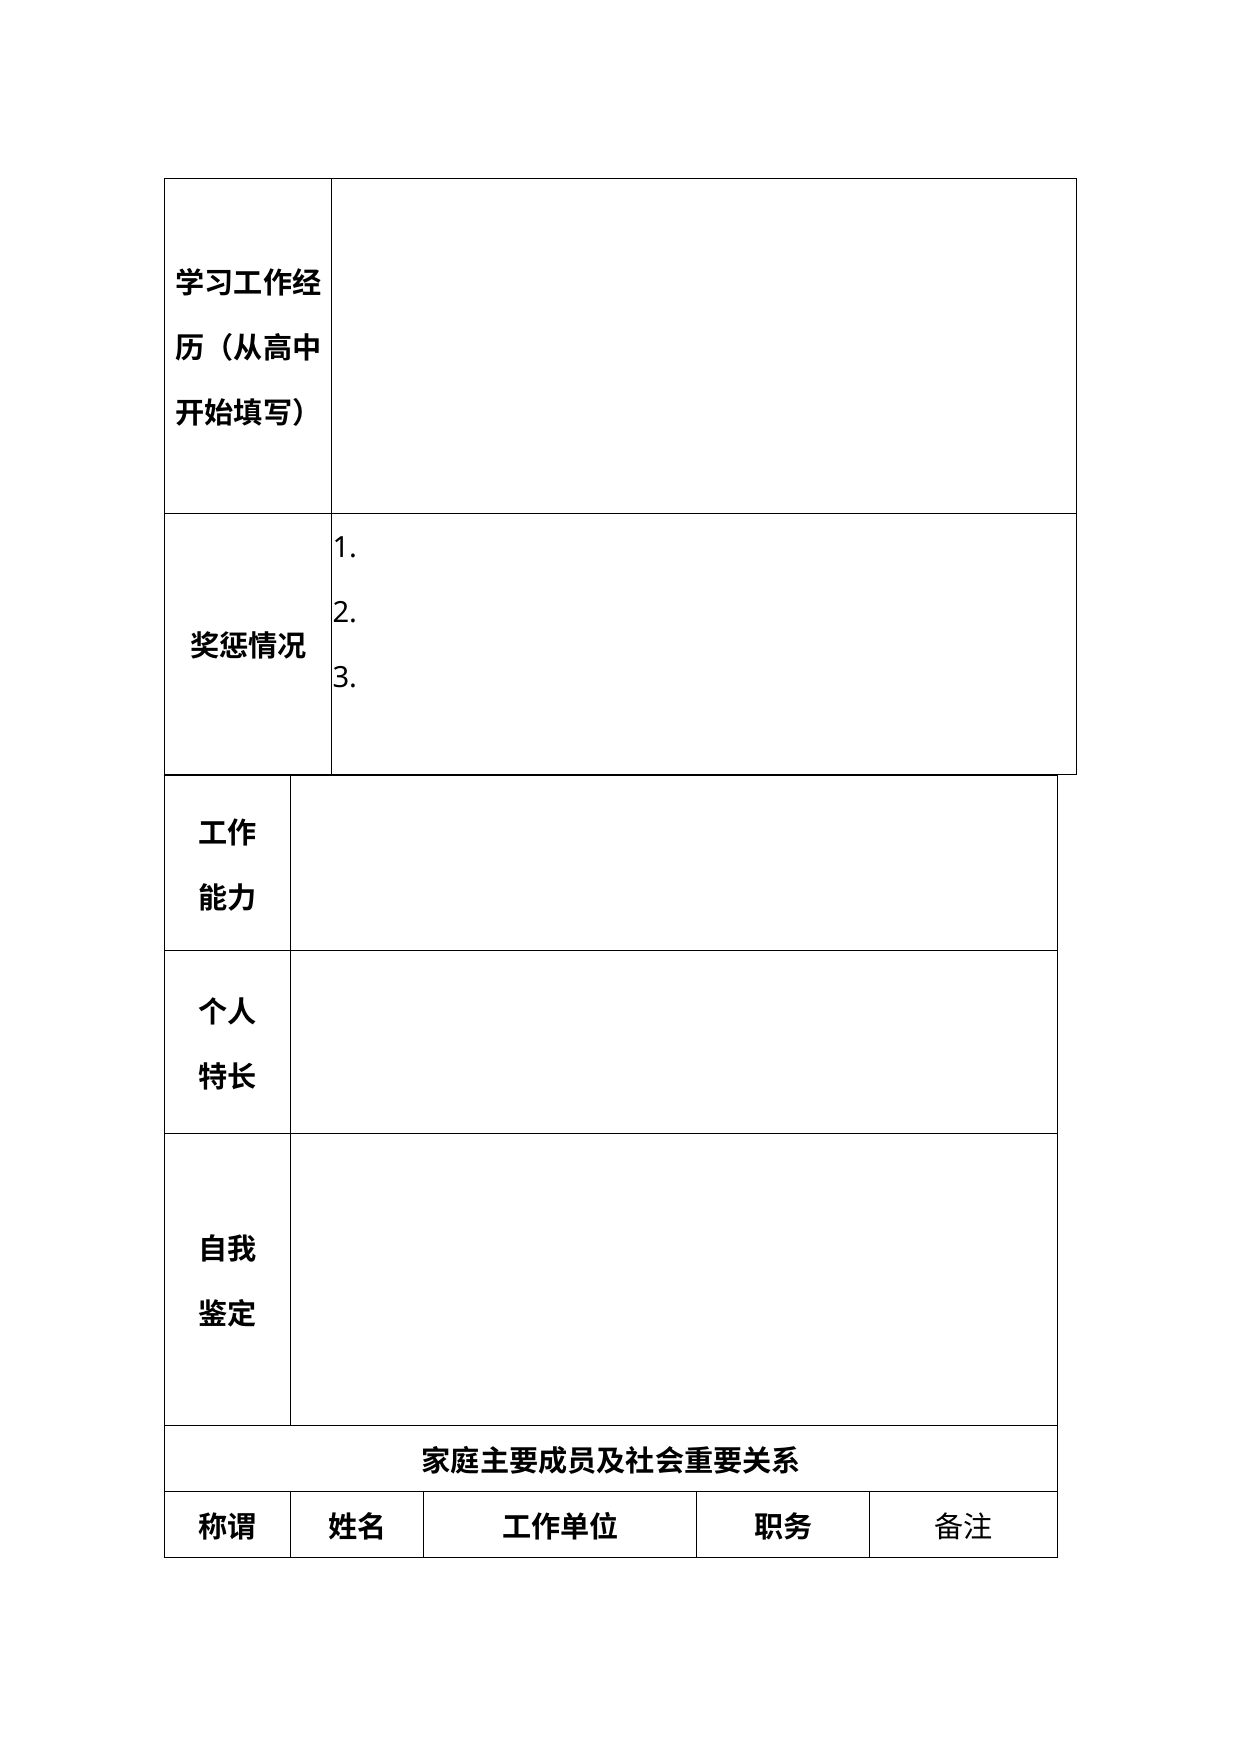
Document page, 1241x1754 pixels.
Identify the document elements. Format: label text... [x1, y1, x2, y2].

table_cell 奖惩情况 [165, 514, 331, 774]
table_cell 备注 [870, 1492, 1057, 1557]
table_cell 家庭主要成员及社会重要关系 [165, 1426, 1057, 1491]
table_cell [291, 1134, 1057, 1425]
table_cell 姓名 [291, 1492, 423, 1557]
table_cell 个人 特长 [165, 951, 290, 1133]
table_cell 职务 [697, 1492, 869, 1557]
table_cell 自我 鉴定 [165, 1134, 290, 1425]
table_cell [332, 179, 1076, 513]
table_cell 1. 2. 3. [332, 514, 1076, 774]
table_cell 称谓 [165, 1492, 290, 1557]
table_cell 学习工作经历（从高中开始填写） [165, 179, 331, 513]
table_cell [291, 951, 1057, 1133]
table_header 工作 能力 [165, 776, 290, 950]
table_cell 工作单位 [424, 1492, 696, 1557]
table_header [291, 776, 1057, 950]
